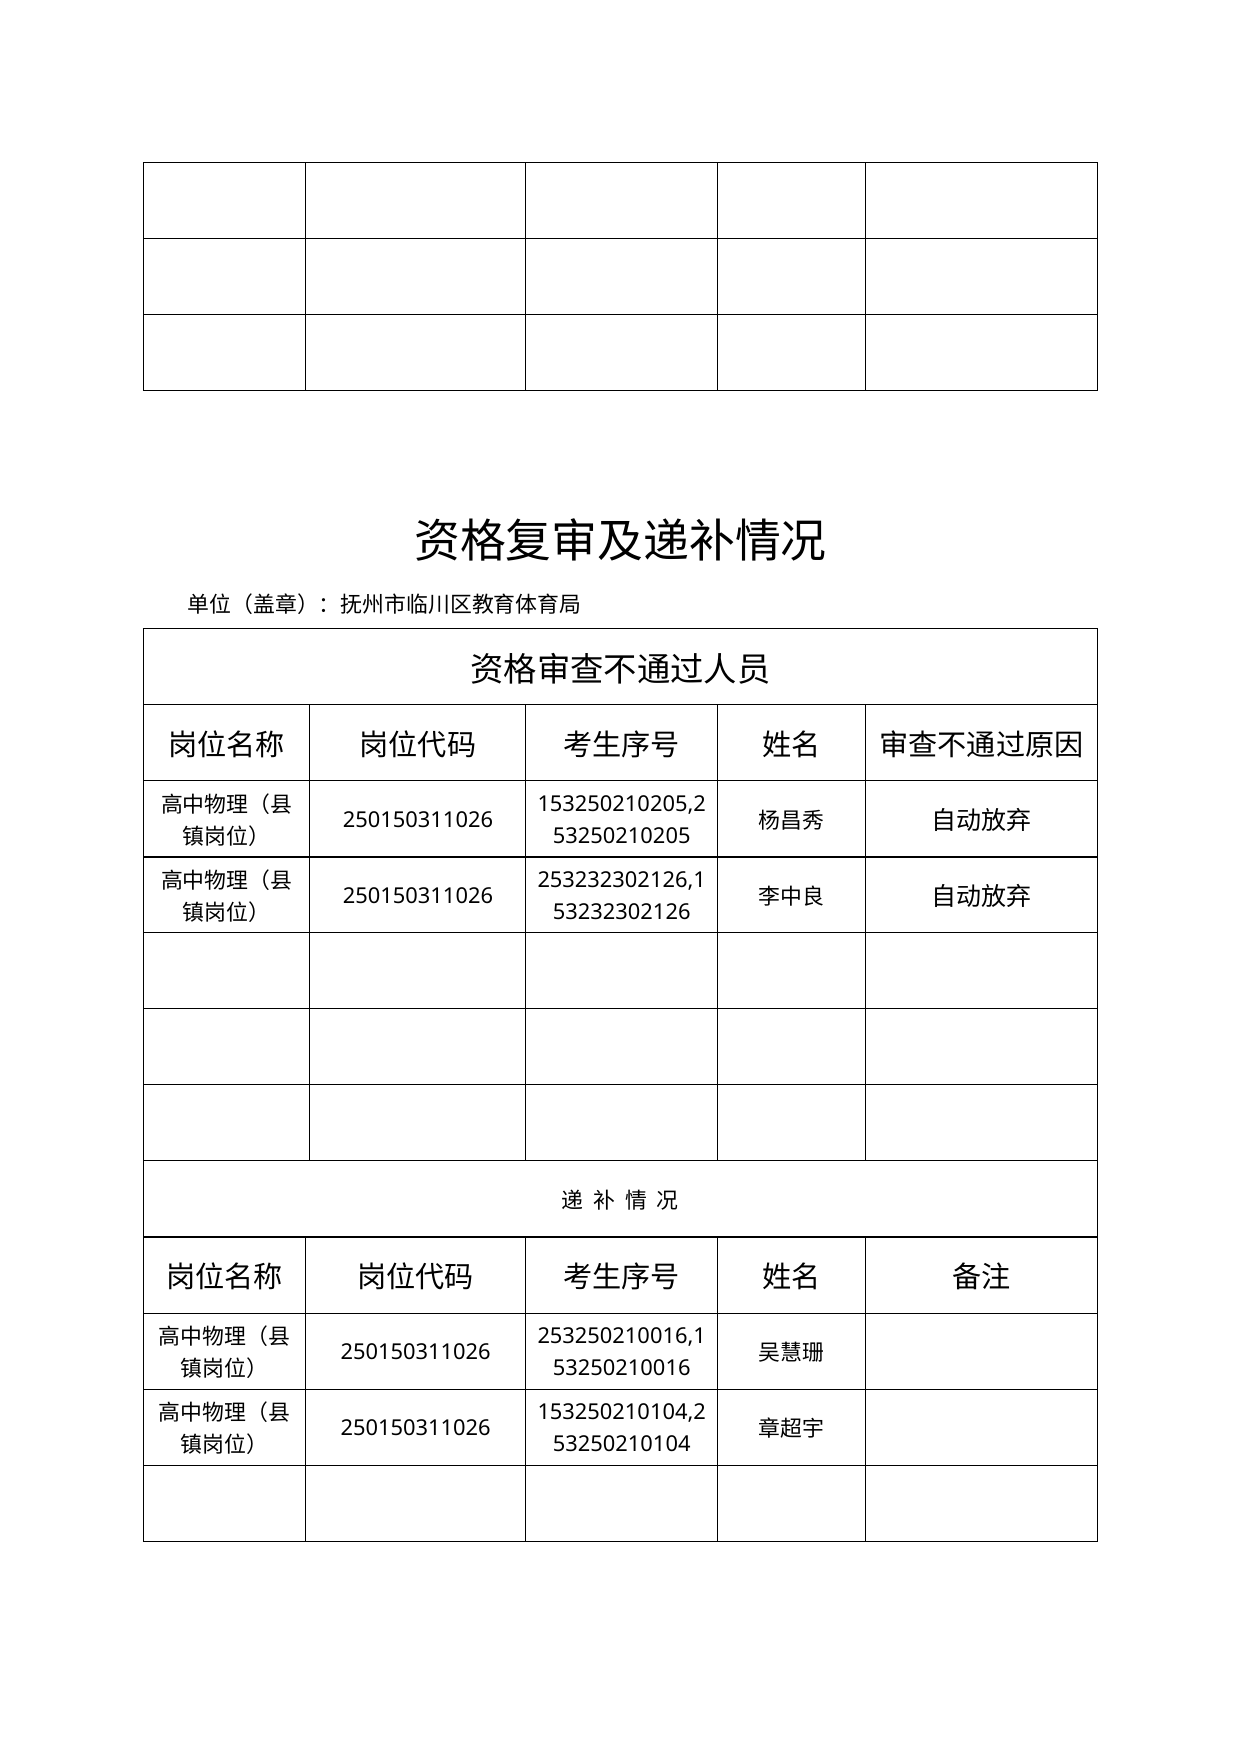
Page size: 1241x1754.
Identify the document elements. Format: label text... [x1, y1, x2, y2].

table_cell [718, 1466, 865, 1541]
table_cell 153250210205,253250210205 [526, 781, 717, 856]
table_cell 递 补 情 况 [144, 1161, 1097, 1236]
table_cell [866, 1009, 1097, 1084]
table_cell [144, 315, 305, 390]
table_cell 高中物理（县镇岗位） [144, 858, 309, 932]
table_cell 250150311026 [310, 781, 525, 856]
table_cell 250150311026 [310, 858, 525, 932]
table_cell 253250210016,153250210016 [526, 1314, 717, 1388]
table_header 资格审查不通过人员 [144, 629, 1097, 704]
table_cell 姓名 [718, 705, 865, 780]
table_cell [718, 315, 865, 390]
table_cell 自动放弃 [866, 781, 1097, 856]
table_cell [310, 1009, 525, 1084]
table_cell [866, 315, 1097, 390]
table_cell [144, 163, 305, 238]
table_cell [144, 1466, 305, 1541]
table_cell 审查不通过原因 [866, 705, 1097, 780]
table_cell 考生序号 [526, 1238, 717, 1312]
table_cell [526, 933, 717, 1008]
table_cell [718, 933, 865, 1008]
table_cell 高中物理（县镇岗位） [144, 1314, 305, 1388]
table_cell 岗位代码 [306, 1238, 525, 1312]
table_cell [718, 239, 865, 314]
table_cell 岗位名称 [144, 705, 309, 780]
table_cell 吴慧珊 [718, 1314, 865, 1388]
table_cell 高中物理（县镇岗位） [144, 781, 309, 856]
table_cell 备注 [866, 1238, 1097, 1312]
table_cell 岗位代码 [310, 705, 525, 780]
table_cell [306, 1466, 525, 1541]
text 单位（盖章）：抚州市临川区教育体育局 [187, 586, 1053, 619]
table_cell 章超宇 [718, 1390, 865, 1464]
table_cell [718, 1085, 865, 1160]
table_cell [866, 933, 1097, 1008]
table_cell [866, 163, 1097, 238]
table_cell [866, 239, 1097, 314]
table_cell [526, 1466, 717, 1541]
table_cell [306, 239, 525, 314]
table_cell [144, 239, 305, 314]
table_cell [526, 315, 717, 390]
table_cell 高中物理（县镇岗位） [144, 1390, 305, 1464]
table_cell 153250210104,253250210104 [526, 1390, 717, 1464]
table_cell [310, 1085, 525, 1160]
table_cell [526, 239, 717, 314]
table_cell [866, 1085, 1097, 1160]
table_cell 253232302126,153232302126 [526, 858, 717, 932]
table_cell [144, 1085, 309, 1160]
table_cell [866, 1314, 1097, 1388]
table_cell [526, 1085, 717, 1160]
table_cell [144, 1009, 309, 1084]
table_cell [144, 933, 309, 1008]
table_cell 姓名 [718, 1238, 865, 1312]
table_cell 考生序号 [526, 705, 717, 780]
table_cell [526, 1009, 717, 1084]
text 资格复审及递补情况 [187, 489, 1053, 586]
table_cell [526, 163, 717, 238]
table_cell [306, 163, 525, 238]
table_cell 岗位名称 [144, 1238, 305, 1312]
table_cell [310, 933, 525, 1008]
table_cell 250150311026 [306, 1390, 525, 1464]
table_cell [866, 1390, 1097, 1464]
table_cell [866, 1466, 1097, 1541]
table_cell 李中良 [718, 858, 865, 932]
table_cell [718, 1009, 865, 1084]
table_cell 杨昌秀 [718, 781, 865, 856]
table_cell [718, 163, 865, 238]
table_cell 250150311026 [306, 1314, 525, 1388]
table_cell 自动放弃 [866, 858, 1097, 932]
table_cell [306, 315, 525, 390]
